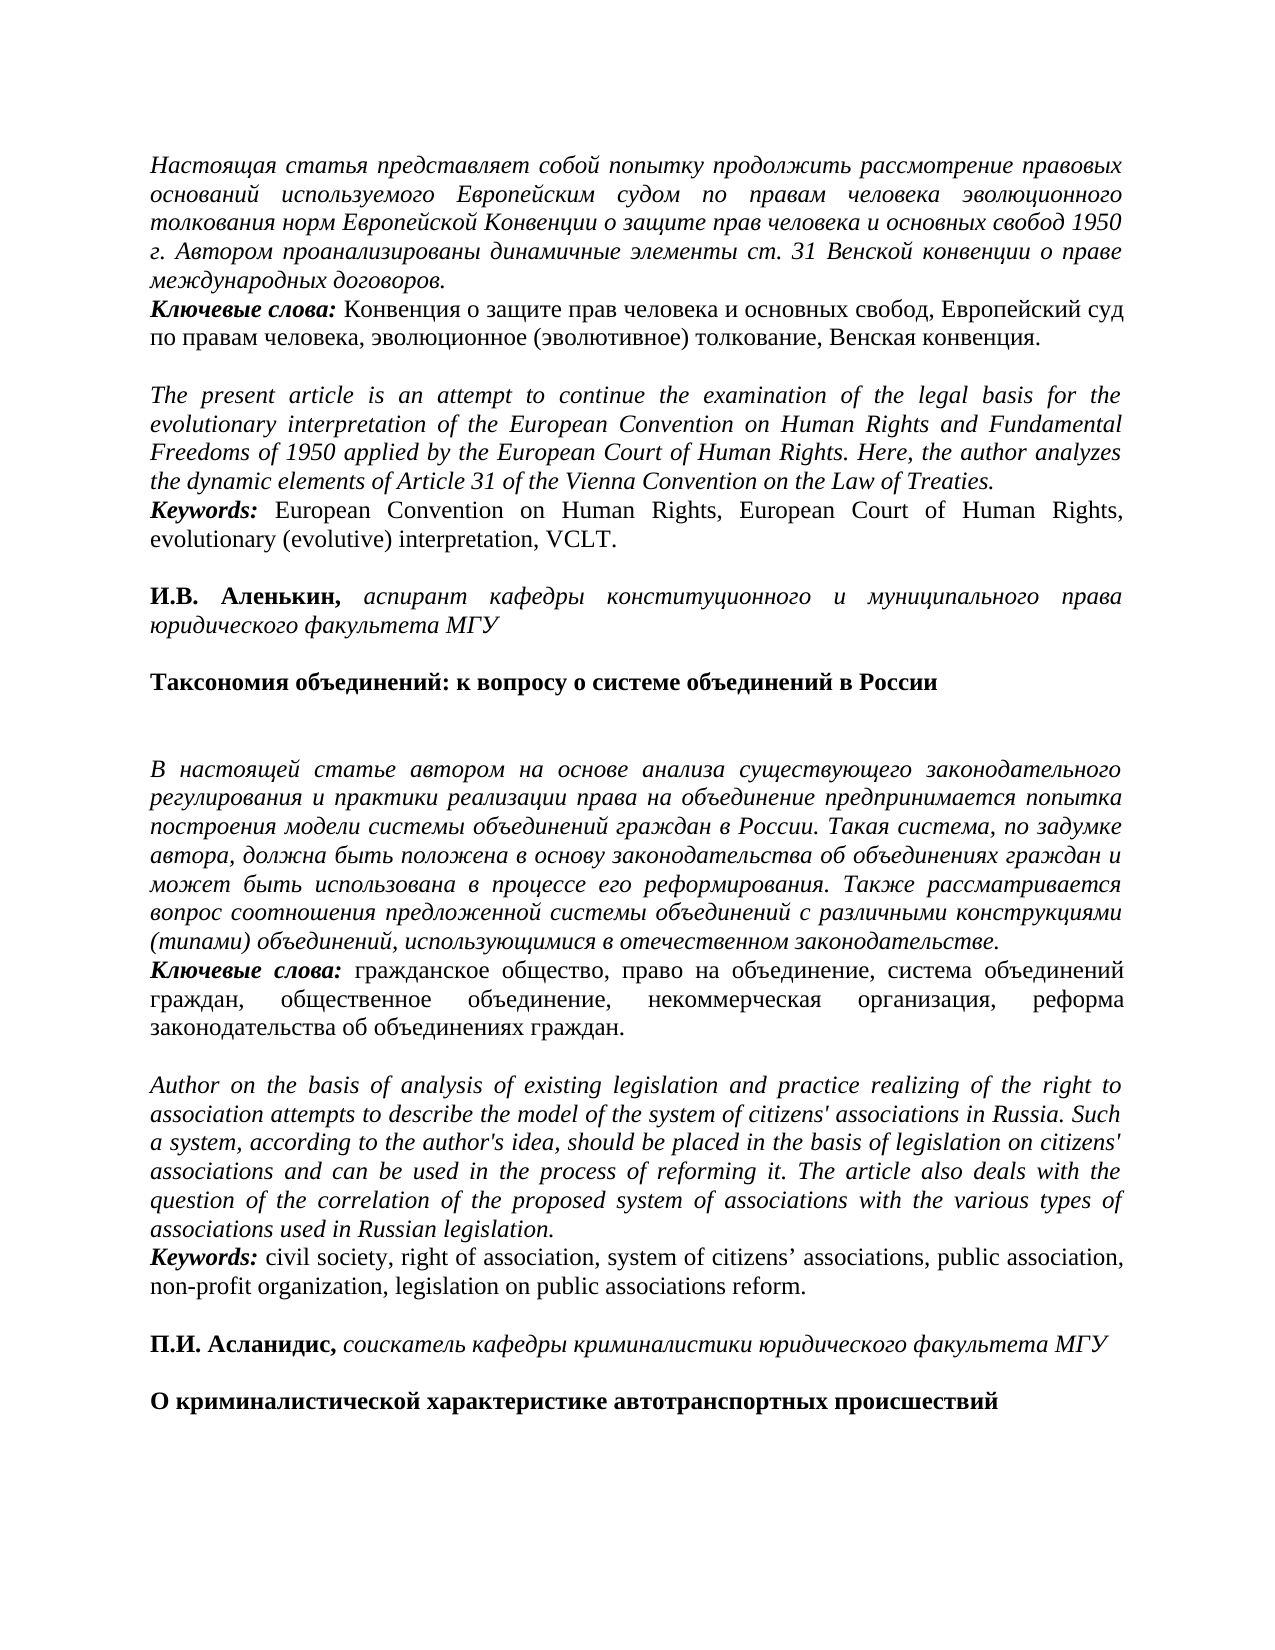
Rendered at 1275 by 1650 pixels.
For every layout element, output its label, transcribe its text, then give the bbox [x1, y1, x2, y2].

text Author on the basis of analysis of existing legislation and practice realizing of the right to association attempts to describe the model of the system of citizens' associations in Russia. Such a system, according to the author's idea, should be placed in the basis of legislation on citizens' associations and can be used in the process of reforming it. The article also deals with the question of the correlation of the proposed system of associations with the various types of associations used in Russian legislation. [150, 1070, 1125, 1242]
text The present article is an attempt to continue the examination of the legal basis for the evolutionary interpretation of the European Convention on Human Rights and Fundamental Freedoms of 1950 applied by the European Court of Human Rights. Here, the author analyzes the dynamic elements of Article 31 of the Vienna Convention on the Law of Treaties. [150, 380, 1125, 495]
text Ключевые слова: Конвенция о защите прав человека и основных свобод, Европейский суд по правам человека, эволюционное (эволютивное) толкование, Венская конвенция. [150, 294, 1125, 351]
text И.В. Аленькин, аспирант кафедры конституционного и муниципального права юридического факультета МГУ [150, 581, 1125, 639]
text В настоящей статье автором на основе анализа существующего законодательного регулирования и практики реализации права на объединение предпринимается попытка построения модели системы объединений граждан в России. Такая система, по задумке автора, должна быть положена в основу законодательства об объединениях граждан и может быть использована в процессе его реформирования. Также рассматривается вопрос соотношения предложенной системы объединений с различными конструкциями (типами) объединений, использующимися в отечественном законодательстве. [150, 754, 1125, 955]
text Keywords: European Convention on Human Rights, European Court of Human Rights, evolutionary (evolutive) interpretation, VCLT. [150, 495, 1125, 552]
text Настоящая статья представляет собой попытку продолжить рассмотрение правовых оснований используемого Европейским судом по правам человека эволюционного толкования норм Европейской Конвенции о защите прав человека и основных свобод 1950 г. Автором проанализированы динамичные элементы ст. 31 Венской конвенции о праве международных договоров. [150, 150, 1125, 294]
text П.И. Асланидис, соискатель кафедры криминалистики юридического факультета МГУ [150, 1329, 1125, 1357]
text Keywords: civil society, right of association, system of citizens’ associations, public association, non-profit organization, legislation on public associations reform. [150, 1242, 1125, 1300]
text Ключевые слова: гражданское общество, право на объединение, система объединений граждан, общественное объединение, некоммерческая организация, реформа законодательства об объединениях граждан. [150, 955, 1125, 1041]
text О криминалистической характеристике автотранспортных происшествий [150, 1386, 1125, 1415]
text Таксономия объединений: к вопросу о системе объединений в России [150, 667, 1125, 696]
